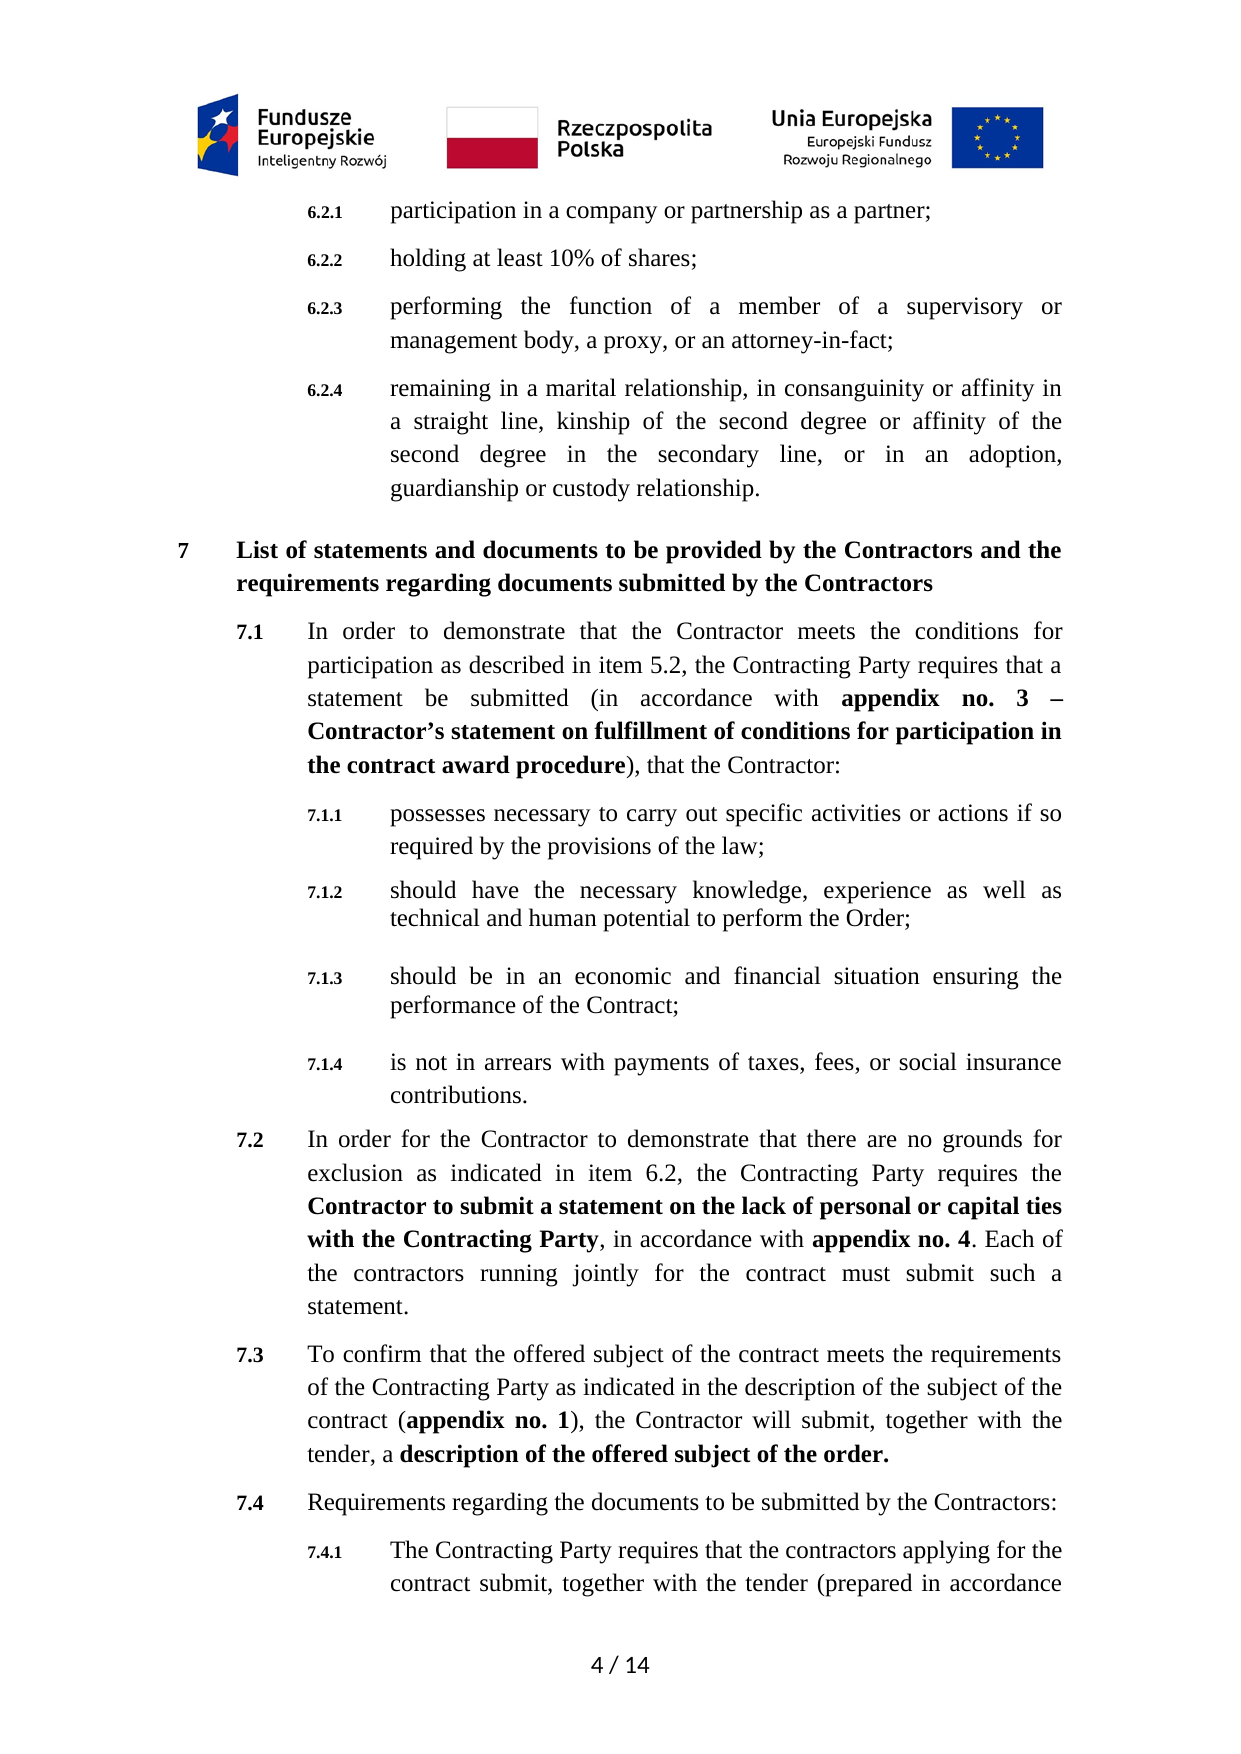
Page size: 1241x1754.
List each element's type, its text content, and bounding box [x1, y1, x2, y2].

list participation in a company or partnership as a partner; [307, 196, 1063, 224]
list should be in an economic and financial situation ensuring the performance of the Contract; [307, 961, 1063, 1018]
list List of statements and documents to be provided by the Contractors and the requirements regarding documents submitted by the Contractors [177, 535, 1063, 597]
list To confirm that the offered subject of the contract meets the requirements of the Contracting Party as indicated in the description of the subject of the contract (appendix no. 1), the Contractor will submit, together with the tender, a description of the offered subject of the order. [236, 1339, 1063, 1468]
list possesses necessary to carry out specific activities or actions if so required by the provisions of the law; [307, 798, 1063, 860]
list In order to demonstrate that the Contractor meets the conditions for participation as described in item 5.2, the Contracting Party requires that a statement be submitted (in accordance with appendix no. 3 – Contractor’s statement on fulfillment of conditions for participation in the contract award procedure), that the Contractor: [236, 616, 1063, 778]
list should have the necessary knowledge, experience as well as technical and human potential to perform the Order; [307, 875, 1063, 932]
list performing the function of a member of a supervisory or management body, a proxy, or an attorney-in-fact; [307, 291, 1063, 353]
list remaining in a marital relationship, in consanguinity or affinity in a straight line, kinship of the second degree or affinity of the second degree in the secondary line, or in an adoption, guardianship or custody relationship. [307, 373, 1063, 501]
list is not in arrears with payments of taxes, fees, or social insurance contributions. [307, 1047, 1063, 1109]
list In order for the Contractor to demonstrate that there are no grounds for exclusion as indicated in item 6.2, the Contracting Party requires the Contractor to submit a statement on the lack of personal or capital ties with the Contracting Party, in accordance with appendix no. 4. Each of the contractors running jointly for the contract must submit such a statement. [236, 1124, 1063, 1320]
picture [177, 73, 1063, 196]
list Requirements regarding the documents to be submitted by the Contractors: [236, 1487, 1063, 1516]
list holding at least 10% of shares; [307, 243, 1063, 272]
